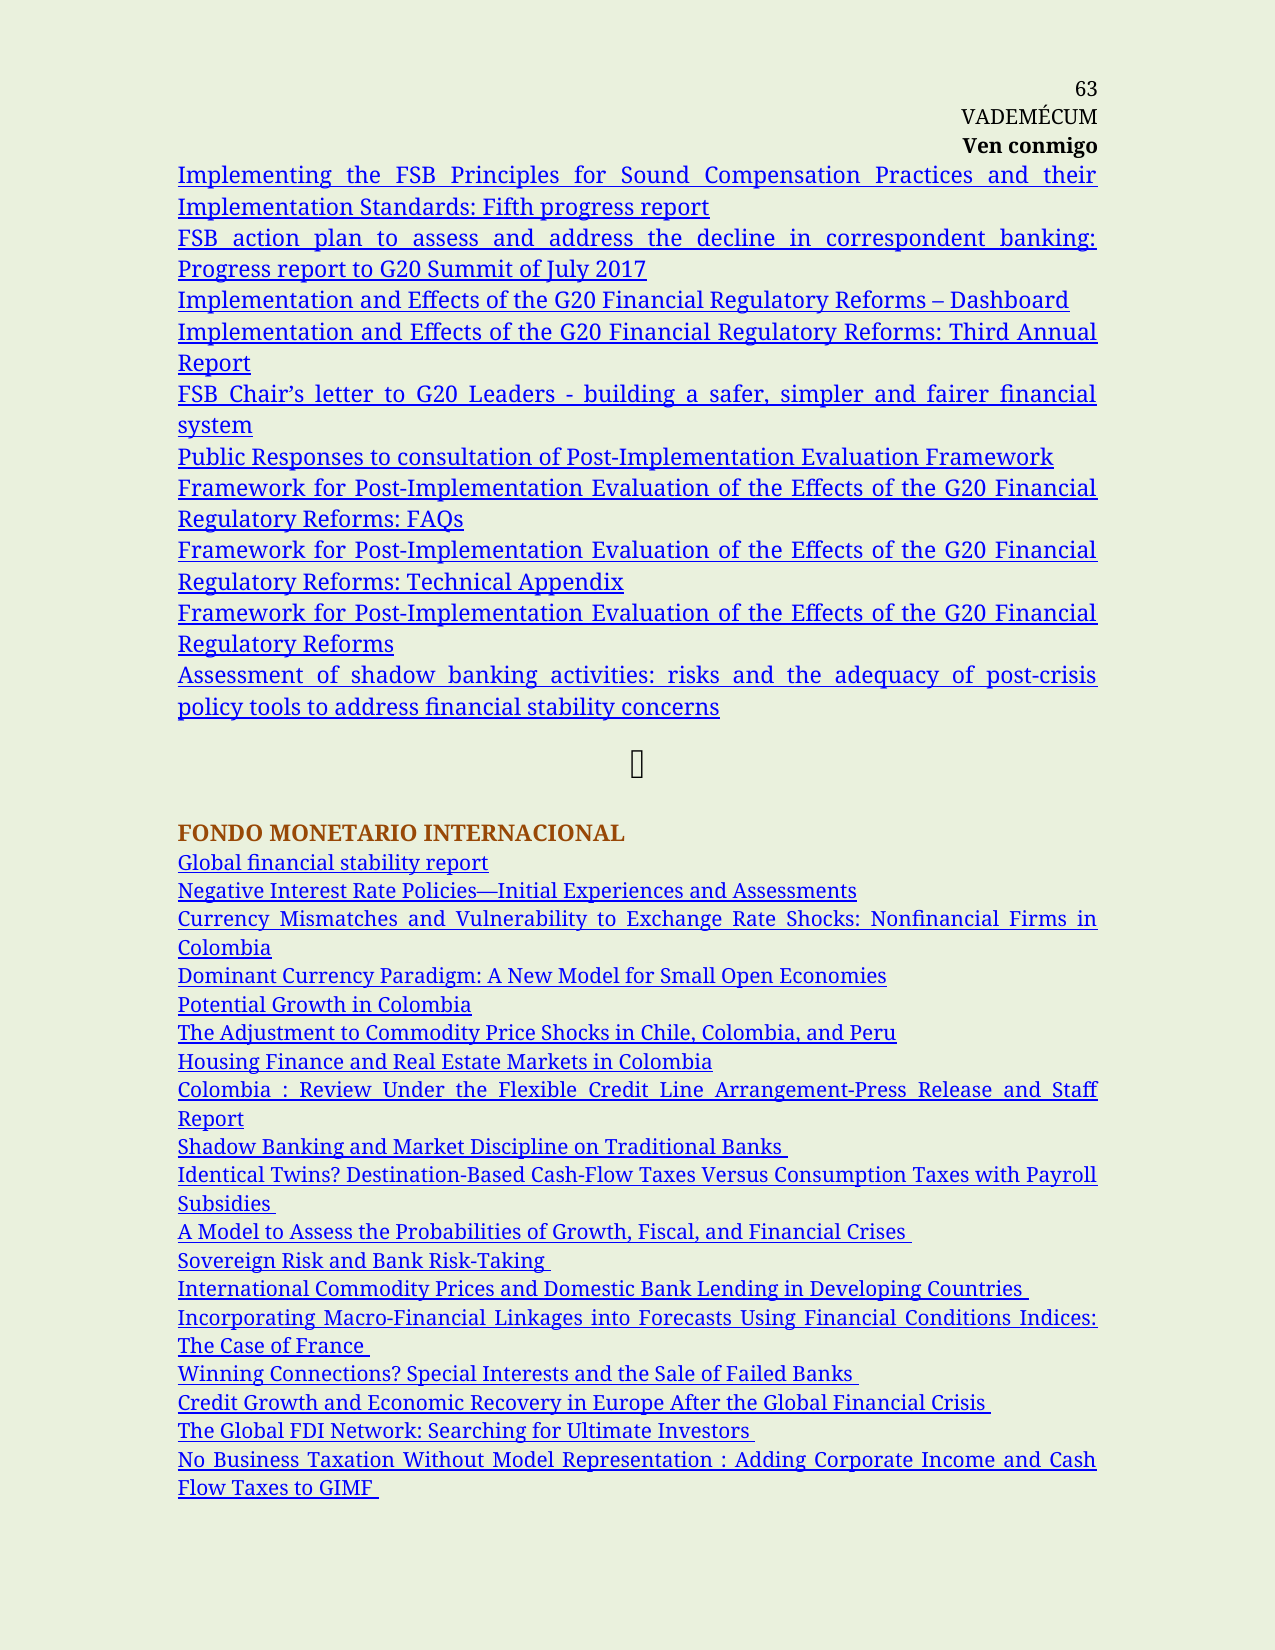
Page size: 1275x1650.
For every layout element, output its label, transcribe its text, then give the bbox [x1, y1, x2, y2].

text The Adjustment to Commodity Price Shocks in Chile, Colombia, and Peru [177, 1018, 1098, 1047]
text Framework for Post-Implementation Evaluation of the Effects of the G20 Financial Regulatory Reforms: Technical Appendix [177, 562, 1098, 597]
text Framework for Post-Implementation Evaluation of the Effects of the G20 Financial Regulatory Reforms [177, 597, 1098, 623]
text Assessment of shadow banking activities: risks and the adequacy of post-crisis policy tools to address financial stability concerns [177, 659, 1098, 686]
text Public Responses to consultation of Post-Implementation Evaluation Framework [177, 440, 1098, 472]
text Sovereign Risk and Bank Risk-Taking [177, 1246, 1098, 1274]
text The Global FDI Network: Searching for Ultimate Investors [177, 1416, 1098, 1445]
text FSB action plan to assess and address the decline in correspondent banking: Progress report to G20 Summit of July 2017 [177, 222, 1098, 284]
text Credit Growth and Economic Recovery in Europe After the Global Financial Crisis [177, 1388, 1098, 1416]
text FONDO MONETARIO INTERNACIONAL [177, 816, 1098, 848]
text International Commodity Prices and Domestic Bank Lending in Developing Countries [177, 1274, 1098, 1303]
text Implementation and Effects of the G20 Financial Regulatory Reforms: Third Annual Report [177, 343, 1098, 378]
text Currency Mismatches and Vulnerability to Exchange Rate Shocks: Nonfinancial Firms in Colombia [177, 930, 1098, 961]
text Implementing the FSB Principles for Sound Compensation Practices and their Implementation Standards: Fifth progress report [177, 159, 1098, 186]
text Dominant Currency Paradigm: A New Model for Small Open Economies [177, 961, 1098, 990]
text Colombia : Review Under the Flexible Credit Line Arrangement-Press Release and Staff Report [177, 1100, 1098, 1132]
text Identical Twins? Destination-Based Cash-Flow Taxes Versus Consumption Taxes with Payroll Subsidies [177, 1161, 1098, 1185]
text Colombia : Review Under the Flexible Credit Line Arrangement-Press Release and Staff Report [177, 1075, 1098, 1099]
text Winning Connections? Special Interests and the Sale of Failed Banks [177, 1359, 1098, 1388]
text Potential Growth in Colombia [177, 990, 1098, 1018]
text Currency Mismatches and Vulnerability to Exchange Rate Shocks: Nonfinancial Firms in Colombia [177, 904, 1098, 929]
text Implementation and Effects of the G20 Financial Regulatory Reforms: Third Annual Report [177, 315, 1098, 342]
text Framework for Post-Implementation Evaluation of the Effects of the G20 Financial Regulatory Reforms: FAQs [177, 472, 1098, 498]
text Incorporating Macro-Financial Linkages into Forecasts Using Financial Conditions Indices: The Case of France [177, 1328, 1098, 1359]
text Implementation and Effects of the G20 Financial Regulatory Reforms – Dashboard [177, 284, 1098, 315]
text Framework for Post-Implementation Evaluation of the Effects of the G20 Financial Regulatory Reforms: FAQs [177, 499, 1098, 534]
text FSB Chair’s letter to G20 Leaders - building a safer, simpler and fairer financial system [177, 378, 1098, 440]
text Identical Twins? Destination-Based Cash-Flow Taxes Versus Consumption Taxes with Payroll Subsidies [177, 1186, 1098, 1217]
text Assessment of shadow banking activities: risks and the adequacy of post-crisis policy tools to address financial stability concerns [177, 687, 1098, 722]
text Global financial stability report [177, 848, 1098, 876]
text A Model to Assess the Probabilities of Growth, Fiscal, and Financial Crises [177, 1217, 1098, 1246]
text Negative Interest Rate Policies—Initial Experiences and Assessments [177, 876, 1098, 904]
text Framework for Post-Implementation Evaluation of the Effects of the G20 Financial Regulatory Reforms: Technical Appendix [177, 534, 1098, 561]
text Incorporating Macro-Financial Linkages into Forecasts Using Financial Conditions Indices: The Case of France [177, 1303, 1098, 1327]
text Implementing the FSB Principles for Sound Compensation Practices and their Implementation Standards: Fifth progress report [177, 187, 1098, 222]
text Housing Finance and Real Estate Markets in Colombia [177, 1047, 1098, 1075]
text No Business Taxation Without Model Representation : Adding Corporate Income and Cash Flow Taxes to GIMF [177, 1445, 1098, 1502]
text Shadow Banking and Market Discipline on Traditional Banks [177, 1132, 1098, 1161]
text Framework for Post-Implementation Evaluation of the Effects of the G20 Financial Regulatory Reforms [177, 624, 1098, 659]
